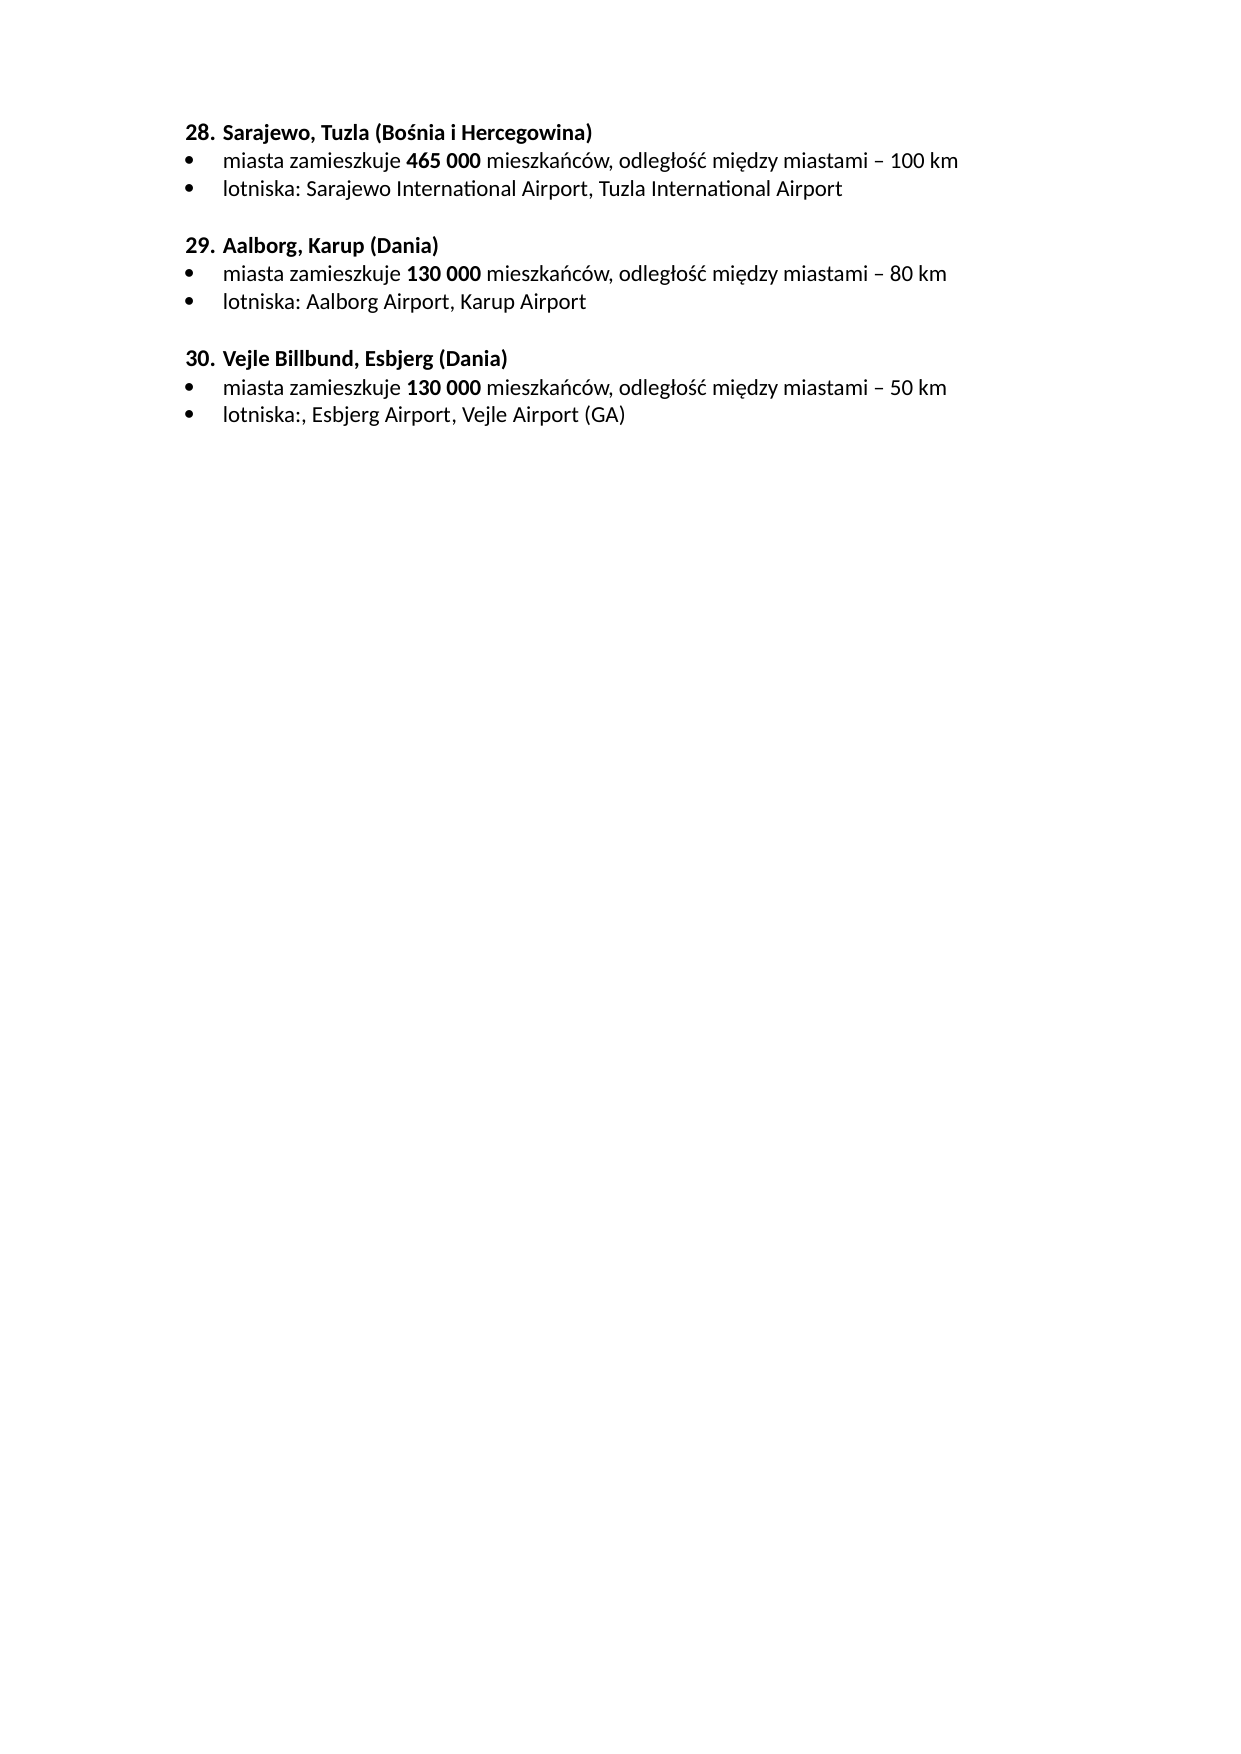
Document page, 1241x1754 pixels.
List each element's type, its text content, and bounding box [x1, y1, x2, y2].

list miasta zamieszkuje 130 000 mieszkańców, odległość między miastami – [185, 259, 1092, 287]
list miasta zamieszkuje 130 000 mieszkańców, odległość między miastami – [185, 373, 1092, 401]
list lotniska: , [185, 174, 1092, 202]
list Sarajewo, Tuzla (Bośnia i Hercegowina) [185, 117, 1092, 146]
list Aalborg, Karup (Dania) [185, 230, 1092, 259]
list Vejle Billbund, Esbjerg (Dania) [185, 343, 1092, 373]
list lotniska: Aalborg Airport, Karup Airport [185, 287, 1092, 315]
list miasta zamieszkuje 465 000 mieszkańców, odległość między miastami – [185, 146, 1092, 174]
list lotniska:, , Vejle Airport (GA) [185, 401, 1092, 429]
